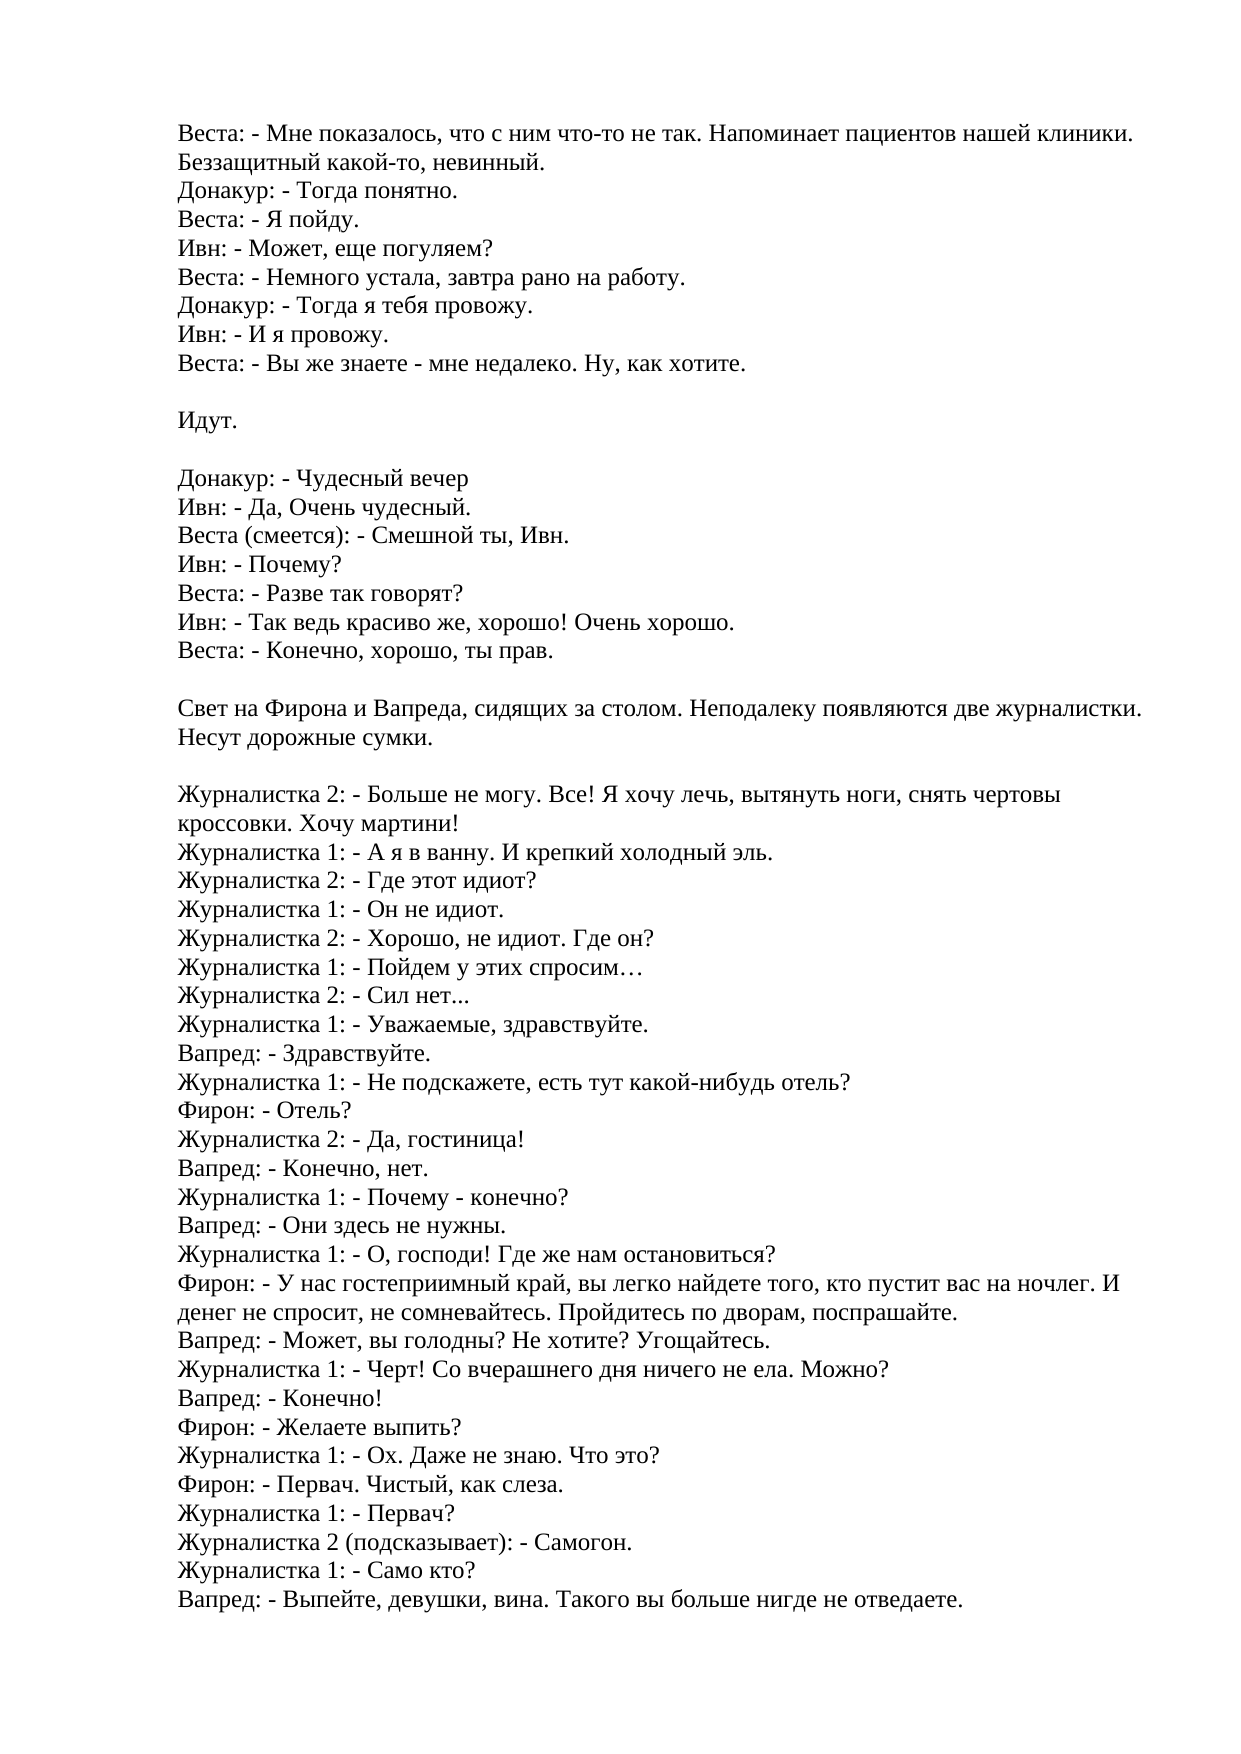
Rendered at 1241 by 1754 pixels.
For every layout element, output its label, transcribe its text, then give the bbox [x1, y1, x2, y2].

text Идут. [177, 406, 1152, 434]
text Веста: - Немного устала, завтра рано на работу. [177, 262, 1152, 291]
text Веста (смеется): - Смешной ты, Ивн. [177, 521, 1152, 549]
text Журналистка 2: - Где этот идиот? [177, 866, 1152, 894]
text Фирон: - У нас гостеприимный край, вы легко найдете того, кто пустит вас на ночлег. И денег не спросит, не сомневайтесь. Пройдитесь по дворам, поспрашайте. [177, 1268, 1152, 1326]
text Журналистка 1: - Он не идиот. [177, 894, 1152, 923]
text Вапред: - Конечно! [177, 1383, 1152, 1412]
text Вапред: - Конечно, нет. [177, 1153, 1152, 1182]
text Журналистка 2 (подсказывает): - Самогон. [177, 1527, 1152, 1556]
text Донакур: - Тогда я тебя провожу. [177, 291, 1152, 319]
text Вапред: - Они здесь не нужны. [177, 1211, 1152, 1239]
text Журналистка 1: - О, господи! Где же нам остановиться? [177, 1239, 1152, 1268]
text Журналистка 1: - Почему - конечно? [177, 1182, 1152, 1211]
text Журналистка 1: - Уважаемые, здравствуйте. [177, 1009, 1152, 1038]
text Донакур: - Чудесный вечер [177, 463, 1152, 492]
text Журналистка 2: - Больше не могу. Все! Я хочу лечь, вытянуть ноги, снять чертовы кроссовки. Хочу мартини! [177, 779, 1152, 837]
text Ивн: - Так ведь красиво же, хорошо! Очень хорошо. [177, 607, 1152, 636]
text Ивн: - И я провожу. [177, 319, 1152, 348]
text Журналистка 1: - Черт! Со вчерашнего дня ничего не ела. Можно? [177, 1354, 1152, 1383]
text Фирон: - Желаете выпить? [177, 1412, 1152, 1441]
text Журналистка 1: - А я в ванну. И крепкий холодный эль. [177, 837, 1152, 866]
text Ивн: - Да, Очень чудесный. [177, 492, 1152, 521]
text Фирон: - Первач. Чистый, как слеза. [177, 1469, 1152, 1498]
text Веста: - Конечно, хорошо, ты прав. [177, 636, 1152, 664]
text Веста: - Мне показалось, что с ним что-то не так. Напоминает пациентов нашей клиники. Беззащитный какой-то, невинный. [177, 118, 1152, 176]
text Свет на Фирона и Вапреда, сидящих за столом. Неподалеку появляются две журналистки. Несут дорожные сумки. [177, 693, 1152, 751]
text Веста: - Я пойду. [177, 204, 1152, 233]
text Журналистка 2: - Сил нет... [177, 981, 1152, 1009]
text Журналистка 1: - Первач? [177, 1498, 1152, 1527]
text Журналистка 1: - Само кто? [177, 1556, 1152, 1584]
text Журналистка 1: - Ох. Даже не знаю. Что это? [177, 1441, 1152, 1469]
text Журналистка 1: - Пойдем у этих спросим… [177, 952, 1152, 981]
text Веста: - Вы же знаете - мне недалеко. Ну, как хотите. [177, 348, 1152, 377]
text Ивн: - Почему? [177, 549, 1152, 578]
text Фирон: - Отель? [177, 1096, 1152, 1124]
text Вапред: - Может, вы голодны? Не хотите? Угощайтесь. [177, 1326, 1152, 1354]
text Журналистка 2: - Да, гостиница! [177, 1124, 1152, 1153]
text Журналистка 1: - Не подскажете, есть тут какой-нибудь отель? [177, 1067, 1152, 1096]
text Ивн: - Может, еще погуляем? [177, 233, 1152, 262]
text Вапред: - Здравствуйте. [177, 1038, 1152, 1067]
text Донакур: - Тогда понятно. [177, 176, 1152, 204]
text Журналистка 2: - Хорошо, не идиот. Где он? [177, 923, 1152, 952]
text Веста: - Разве так говорят? [177, 578, 1152, 607]
text Вапред: - Выпейте, девушки, вина. Такого вы больше нигде не отведаете. [177, 1584, 1152, 1613]
